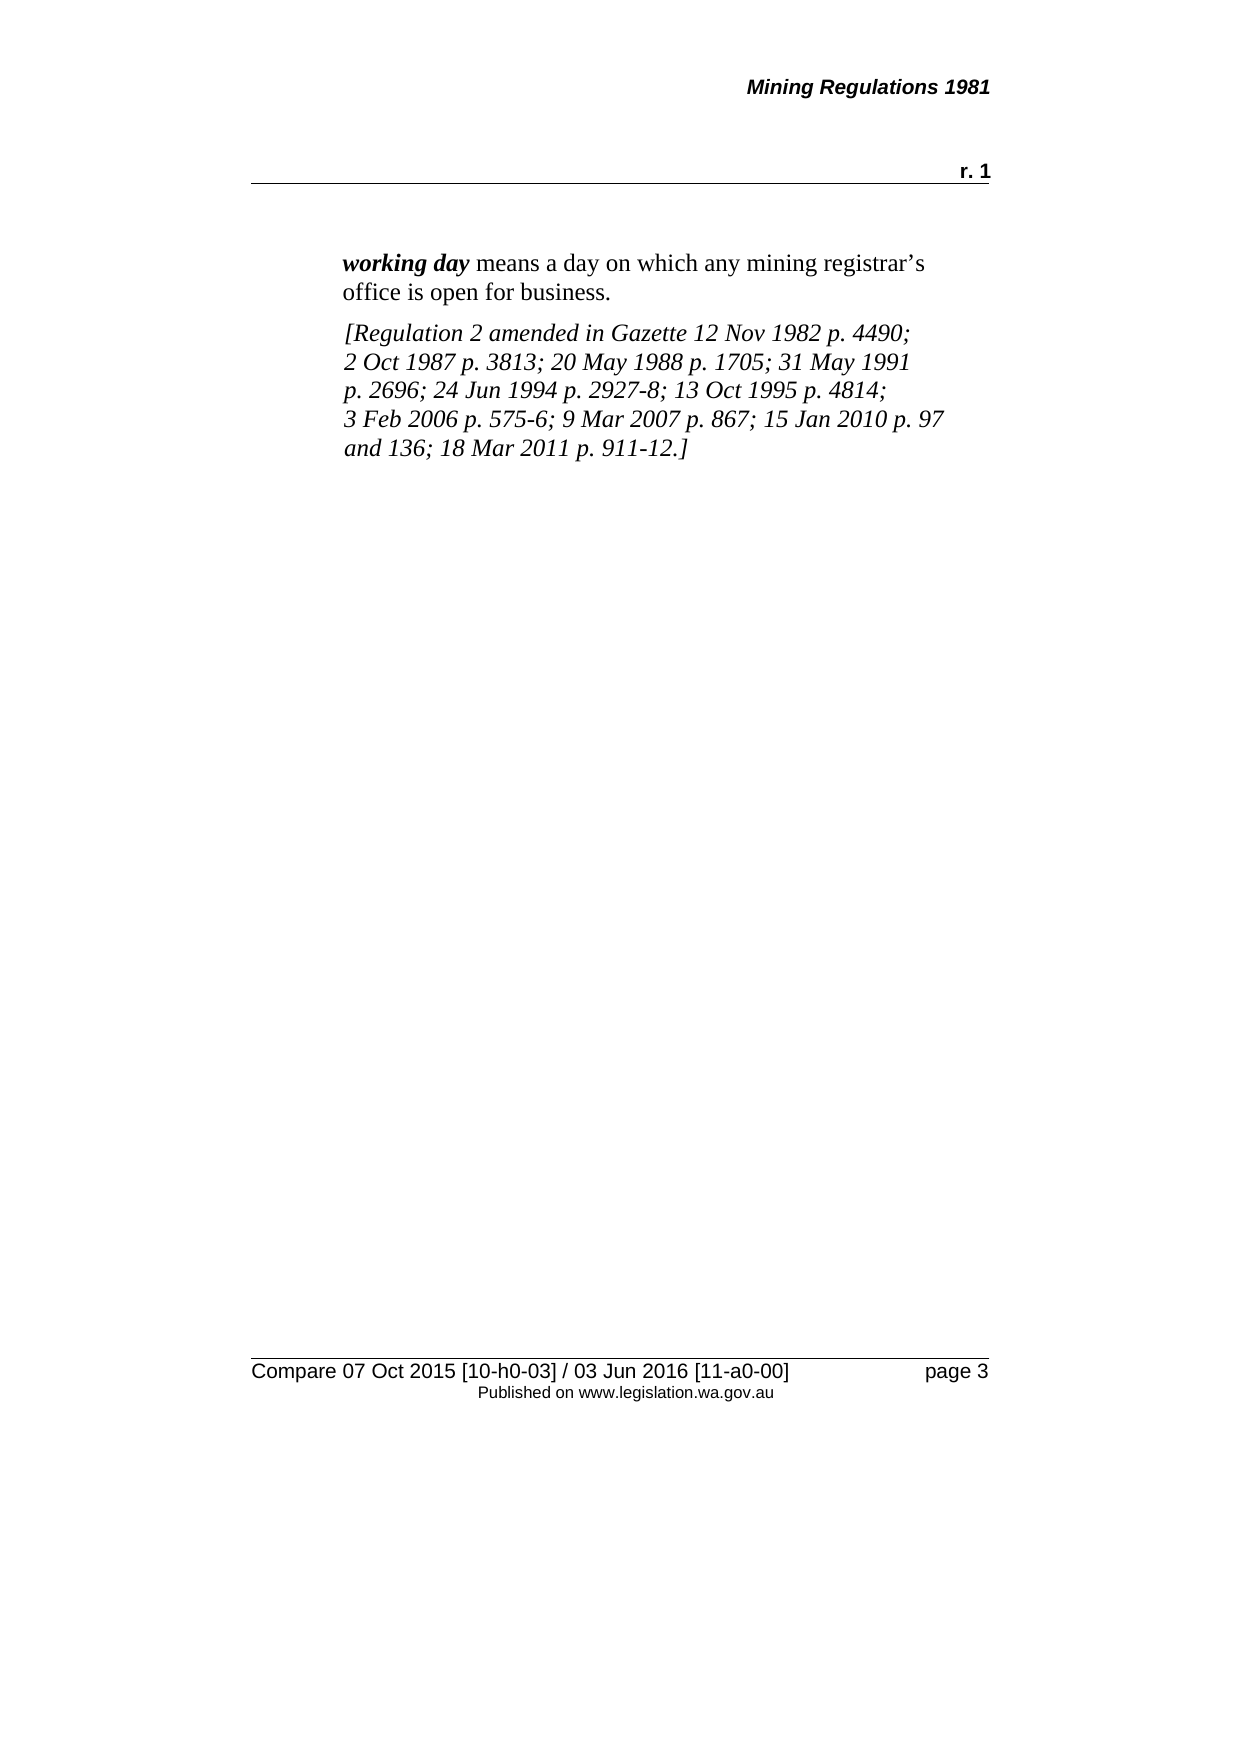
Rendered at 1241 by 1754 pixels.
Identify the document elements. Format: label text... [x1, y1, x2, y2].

text [Regulation 2 amended in Gazette 12 Nov 1982 p. 4490; 2 Oct 1987 p. 3813; 20 May 1988 p. 1705; 31 May 1991 p. 2696; 24 Jun 1994 p. 2927-8; 13 Oct 1995 p. 4814; 3 Feb 2006 p. 575-6; 9 Mar 2007 p. 867; 15 Jan 2010 p. 97 and 136; 18 Mar 2011 p. 911-12.] [251, 318, 989, 462]
text working day means a day on which any mining registrar’s office is open for business. [251, 248, 989, 306]
